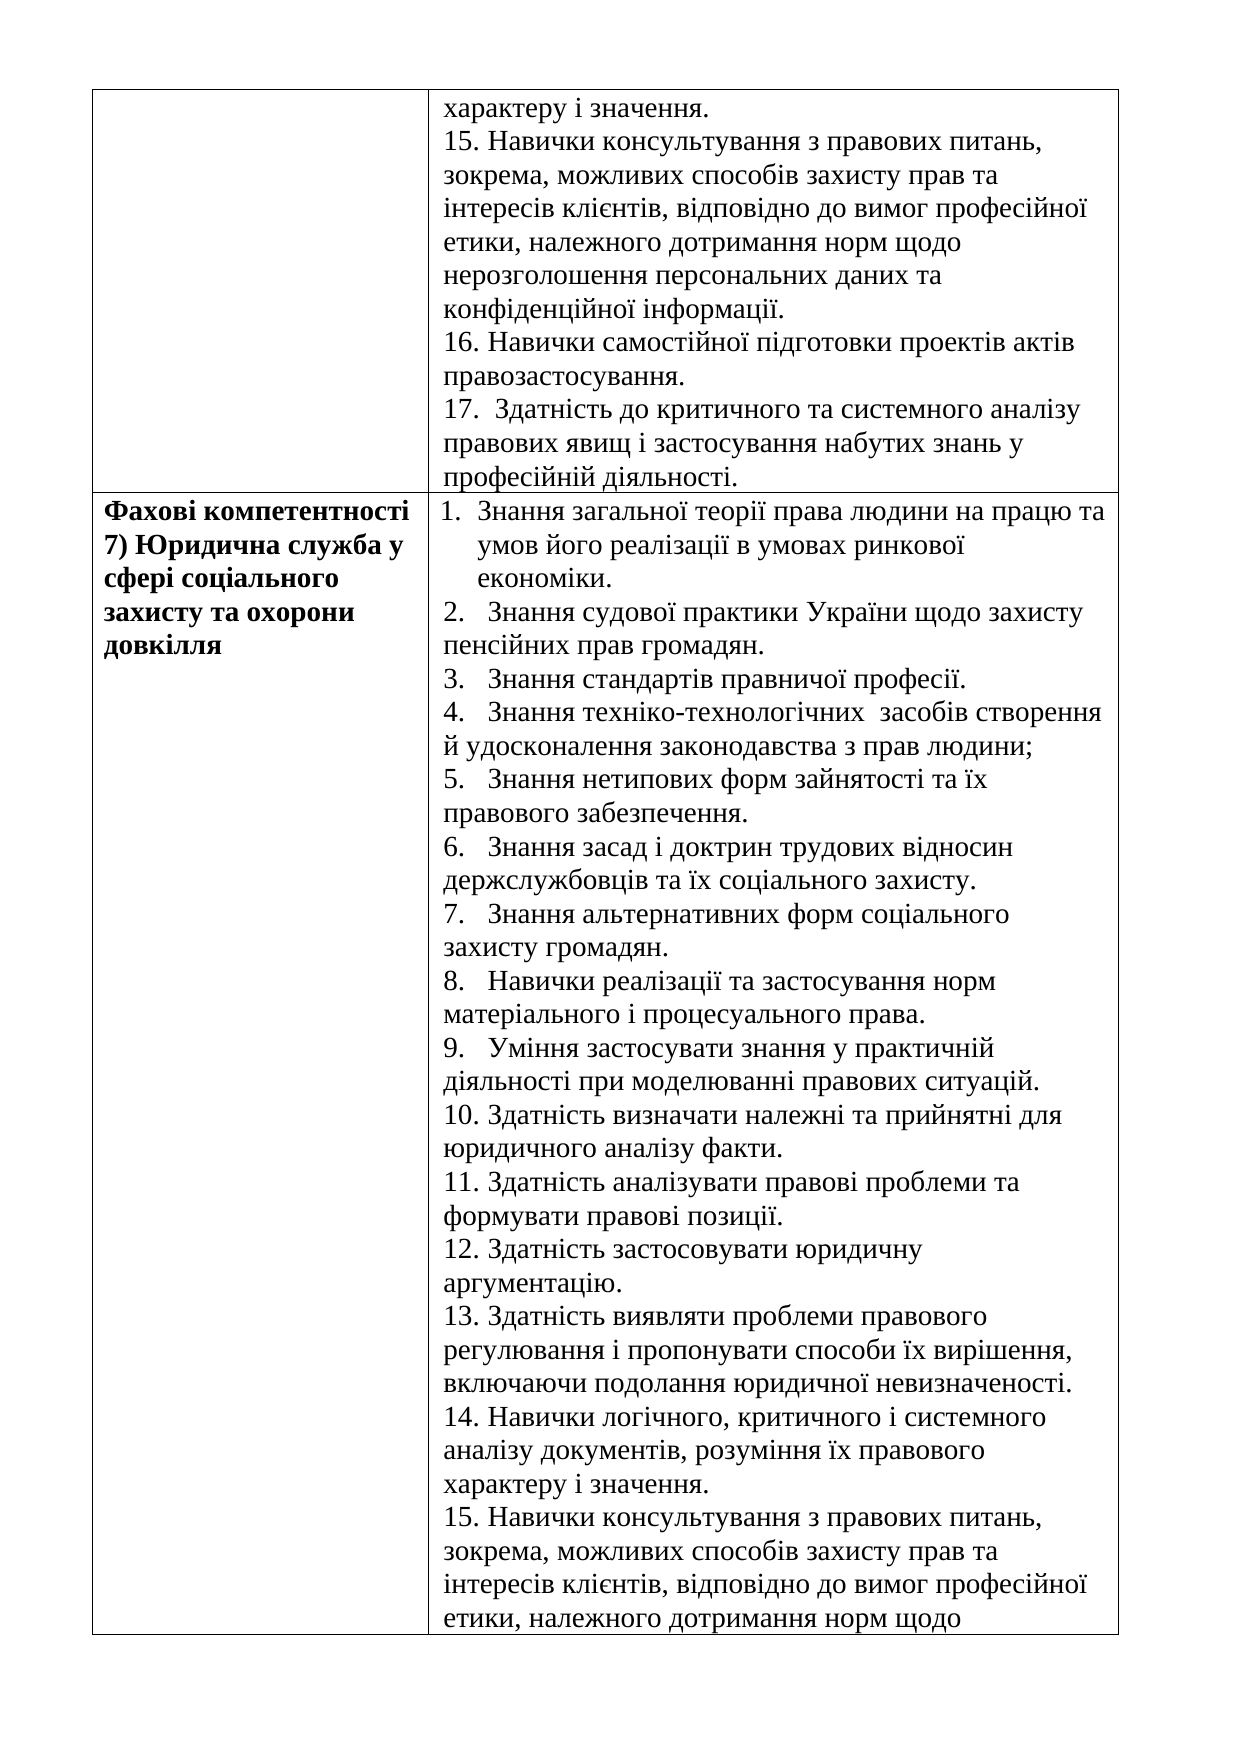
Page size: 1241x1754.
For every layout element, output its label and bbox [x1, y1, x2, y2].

table_cell [93, 90, 428, 492]
table_cell [429, 493, 1118, 1634]
table_cell [429, 90, 1118, 492]
table_cell [93, 493, 428, 1634]
